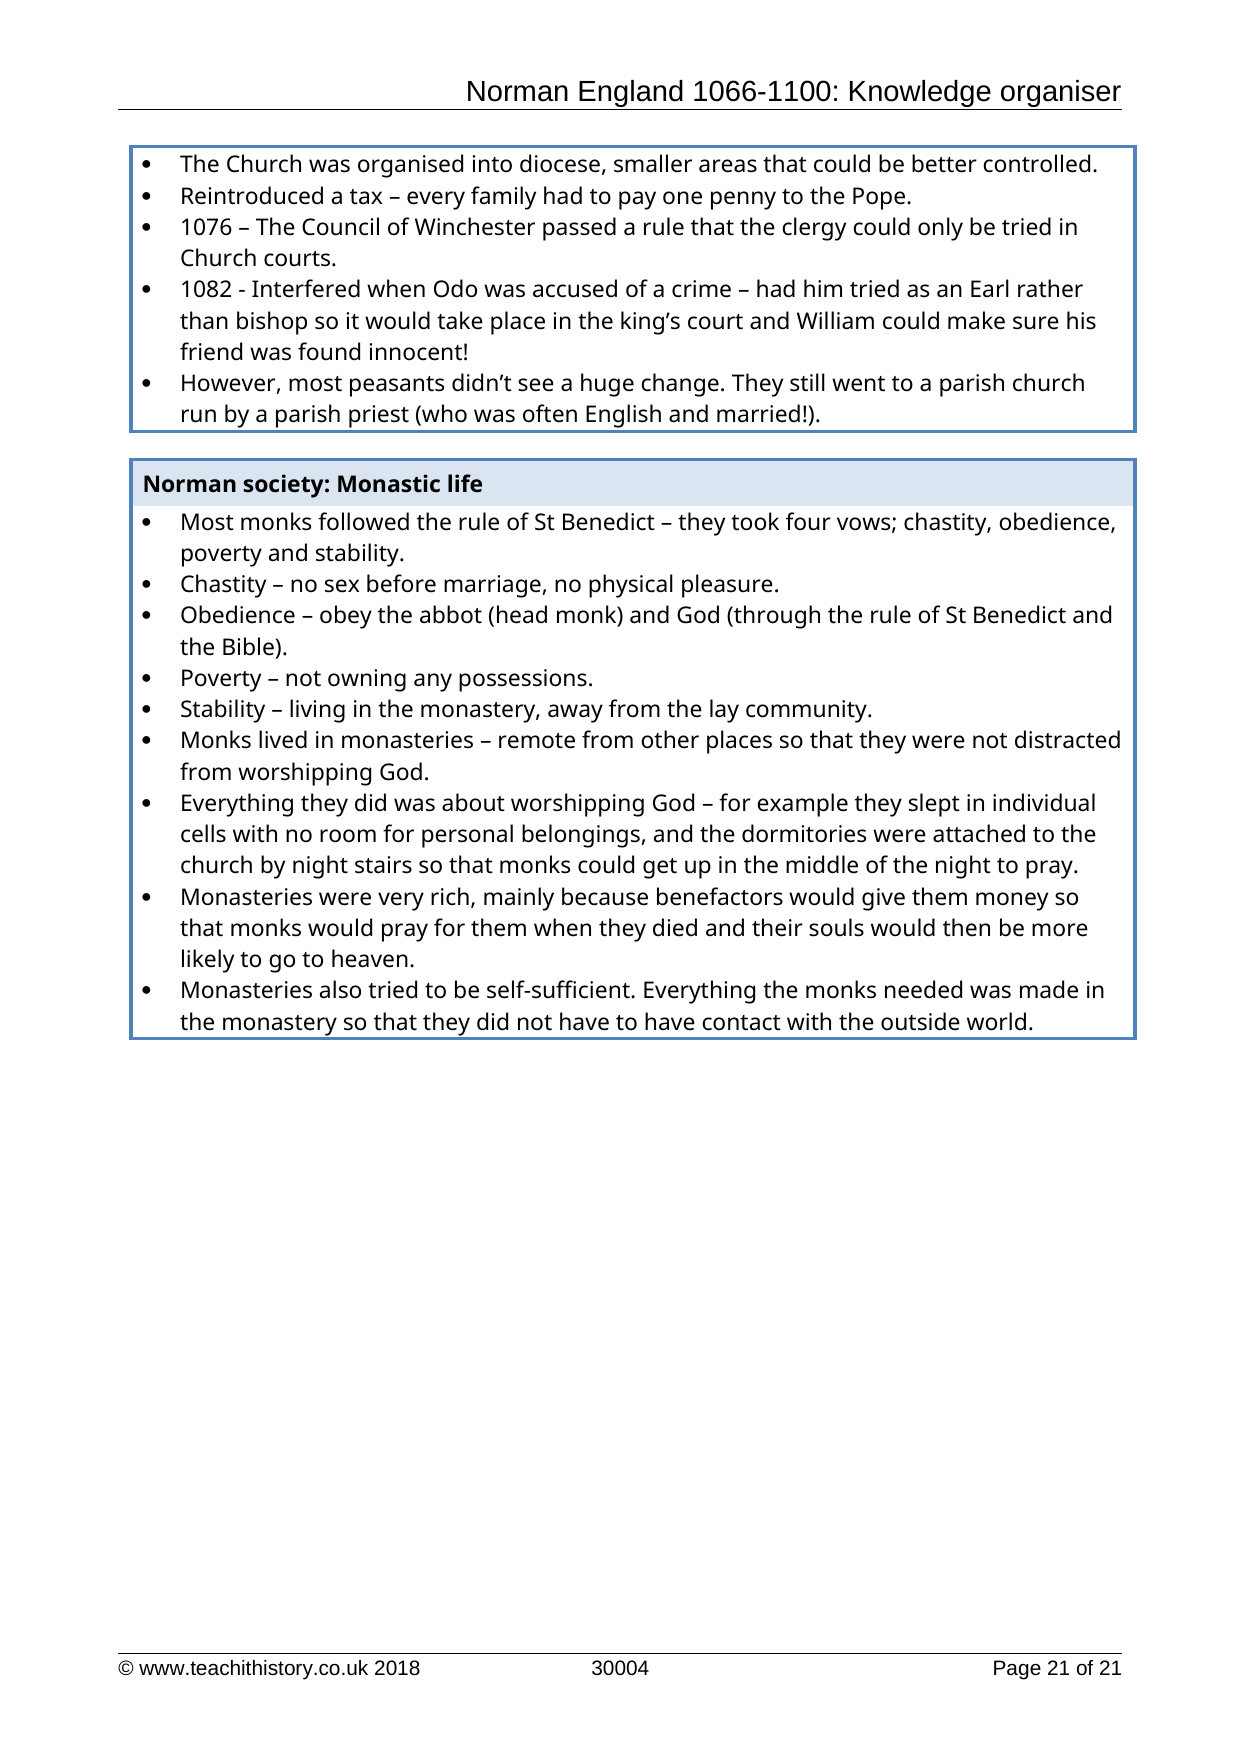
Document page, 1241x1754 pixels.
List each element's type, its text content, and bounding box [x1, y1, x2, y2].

table_header The Church was organised into diocese, smaller areas that could be better controlled. Reintroduced a tax – every family had to pay one penny to the Pope. 1076 – The Council of Winchester passed a rule that the clergy could only be tried in Church courts. 1082 - Interfered when Odo was accused of a crime – had him tried as an Earl rather than bishop so it would take place in the king’s court and William could make sure his friend was found innocent! However, most peasants didn’t see a huge change. They still went to a parish church run by a parish priest (who was often English and married!). [133, 148, 1133, 429]
table_cell Most monks followed the rule of St Benedict – they took four vows; chastity, obedience, poverty and stability. Chastity – no sex before marriage, no physical pleasure. Obedience – obey the abbot (head monk) and God (through the rule of St Benedict and the Bible). Poverty – not owning any possessions. Stability – living in the monastery, away from the lay community. Monks lived in monasteries – remote from other places so that they were not distracted from worshipping God. Everything they did was about worshipping God – for example they slept in individual cells with no room for personal belongings, and the dormitories were attached to the church by night stairs so that monks could get up in the middle of the night to pray. Monasteries were very rich, mainly because benefactors would give them money so that monks would pray for them when they died and their souls would then be more likely to go to heaven. Monasteries also tried to be self-sufficient. Everything the monks needed was made in the monastery so that they did not have to have contact with the outside world. [133, 506, 1133, 1037]
table_header Norman society: Monastic life [133, 461, 1133, 506]
